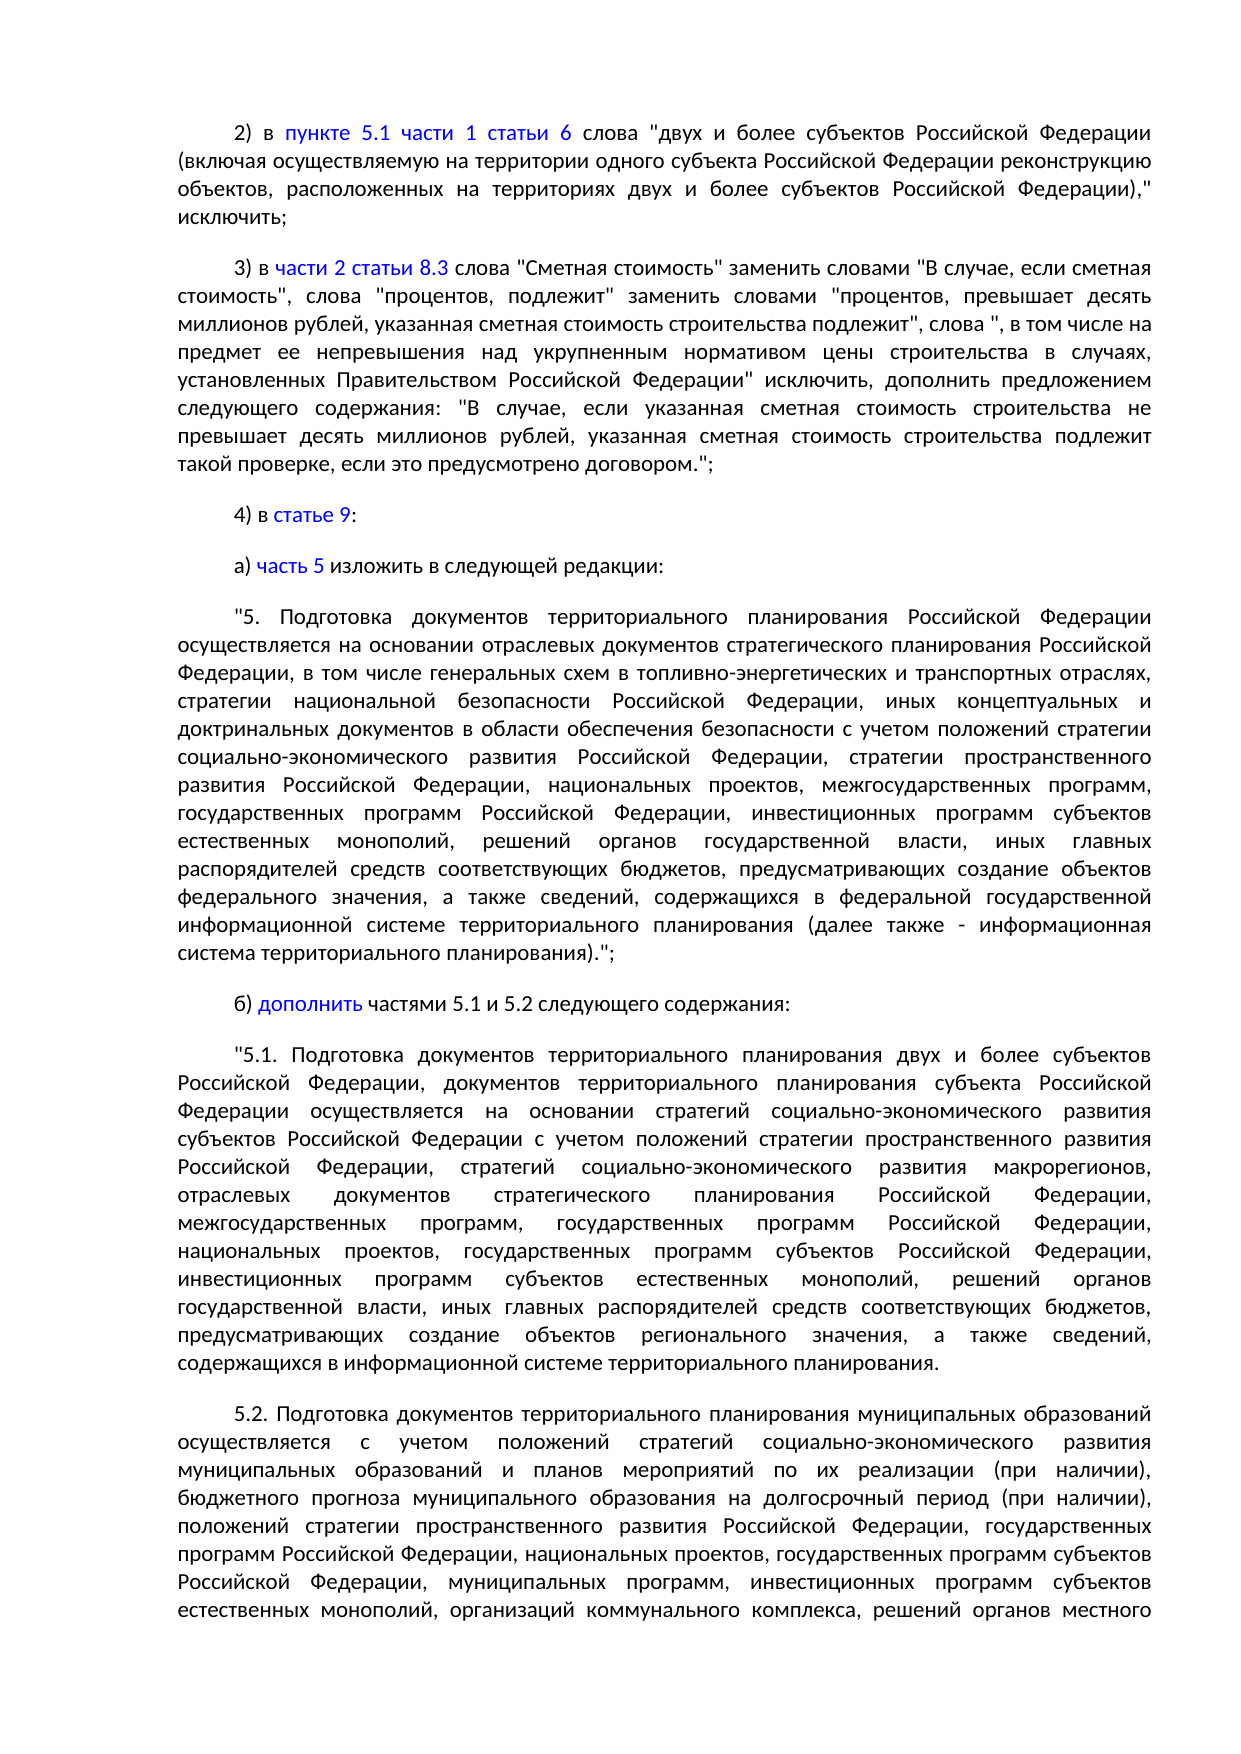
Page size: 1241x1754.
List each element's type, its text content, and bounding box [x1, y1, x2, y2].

text 4) в статье 9: [177, 500, 1152, 528]
text 2) в пункте 5.1 части 1 статьи 6 слова "двух и более субъектов Российской Федерации (включая осуществляемую на территории одного субъекта Российской Федерации реконструкцию объектов, расположенных на территориях двух и более субъектов Российской Федерации)," исключить; [177, 118, 1152, 230]
text а) часть 5 изложить в следующей редакции: [177, 551, 1152, 579]
text 3) в части 2 статьи 8.3 слова "Сметная стоимость" заменить словами "В случае, если сметная стоимость", слова "процентов, подлежит" заменить словами "процентов, превышает десять миллионов рублей, указанная сметная стоимость строительства подлежит", слова ", в том числе на предмет ее непревышения над укрупненным нормативом цены строительства в случаях, установленных Правительством Российской Федерации" исключить, дополнить предложением следующего содержания: "В случае, если указанная сметная стоимость строительства не превышает десять миллионов рублей, указанная сметная стоимость строительства подлежит такой проверке, если это предусмотрено договором."; [177, 253, 1152, 477]
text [177, 1399, 1152, 1623]
text "5. Подготовка документов территориального планирования Российской Федерации осуществляется на основании отраслевых документов стратегического планирования Российской Федерации, в том числе генеральных схем в топливно-энергетических и транспортных отраслях, стратегии национальной безопасности Российской Федерации, иных концептуальных и доктринальных документов в области обеспечения безопасности с учетом положений стратегии социально-экономического развития Российской Федерации, стратегии пространственного развития Российской Федерации, национальных проектов, межгосударственных программ, государственных программ Российской Федерации, инвестиционных программ субъектов естественных монополий, решений органов государственной власти, иных главных распорядителей средств соответствующих бюджетов, предусматривающих создание объектов федерального значения, а также сведений, содержащихся в федеральной государственной информационной системе территориального планирования (далее также - информационная система территориального планирования)."; [177, 602, 1152, 966]
text б) дополнить частями 5.1 и 5.2 следующего содержания: [177, 989, 1152, 1017]
text "5.1. Подготовка документов территориального планирования двух и более субъектов Российской Федерации, документов территориального планирования субъекта Российской Федерации осуществляется на основании стратегий социально-экономического развития субъектов Российской Федерации с учетом положений стратегии пространственного развития Российской Федерации, стратегий социально-экономического развития макрорегионов, отраслевых документов стратегического планирования Российской Федерации, межгосударственных программ, государственных программ Российской Федерации, национальных проектов, государственных программ субъектов Российской Федерации, инвестиционных программ субъектов естественных монополий, решений органов государственной власти, иных главных распорядителей средств соответствующих бюджетов, предусматривающих создание объектов регионального значения, а также сведений, содержащихся в информационной системе территориального планирования. [177, 1040, 1152, 1376]
